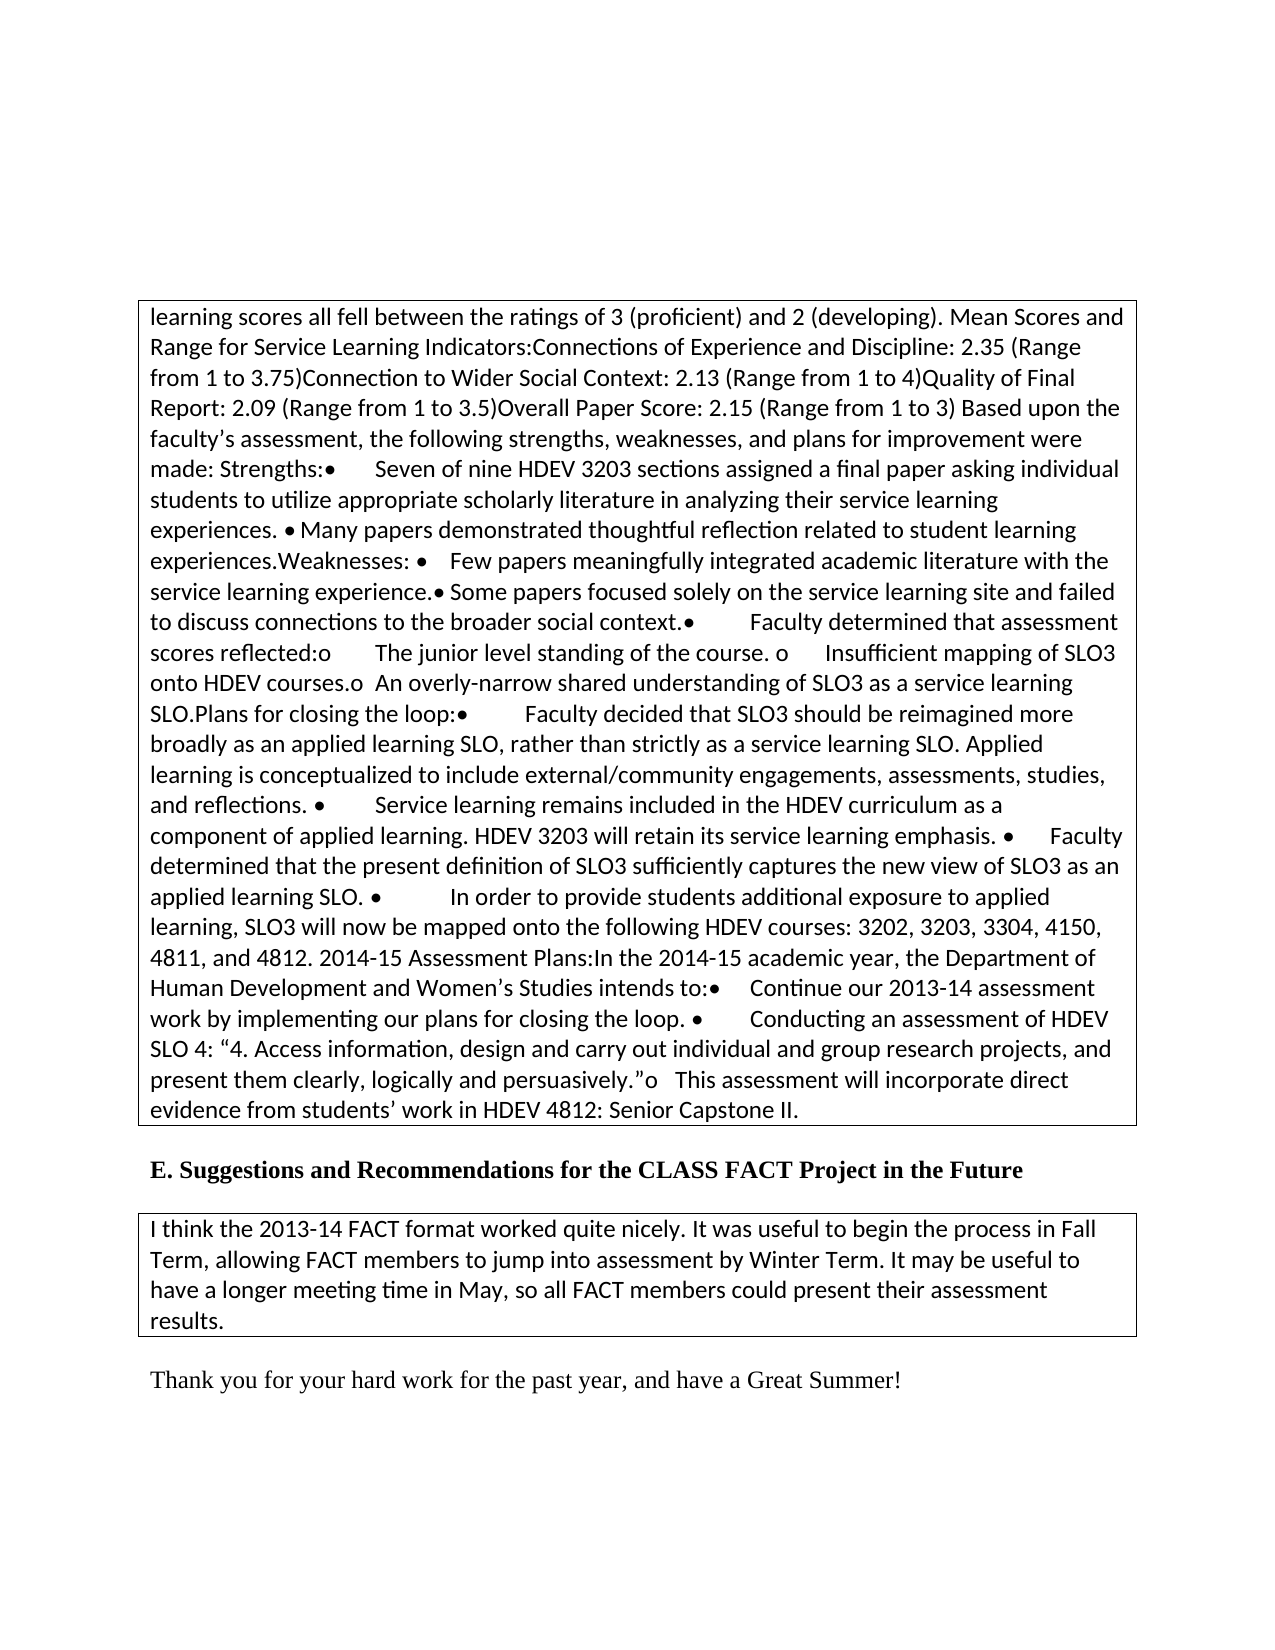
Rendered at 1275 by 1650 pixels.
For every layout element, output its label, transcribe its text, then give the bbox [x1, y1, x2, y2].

text E. Suggestions and Recommendations for the CLASS FACT Project in the Future [150, 1155, 1125, 1184]
text Thank you for your hard work for the past year, and have a Great Summer! [150, 1365, 1125, 1394]
table_header members to jump into assessment by Winter Term. It may be useful to have a longer meeting time in May, so all FACT members could present their assessment results. [139, 1214, 1136, 1336]
